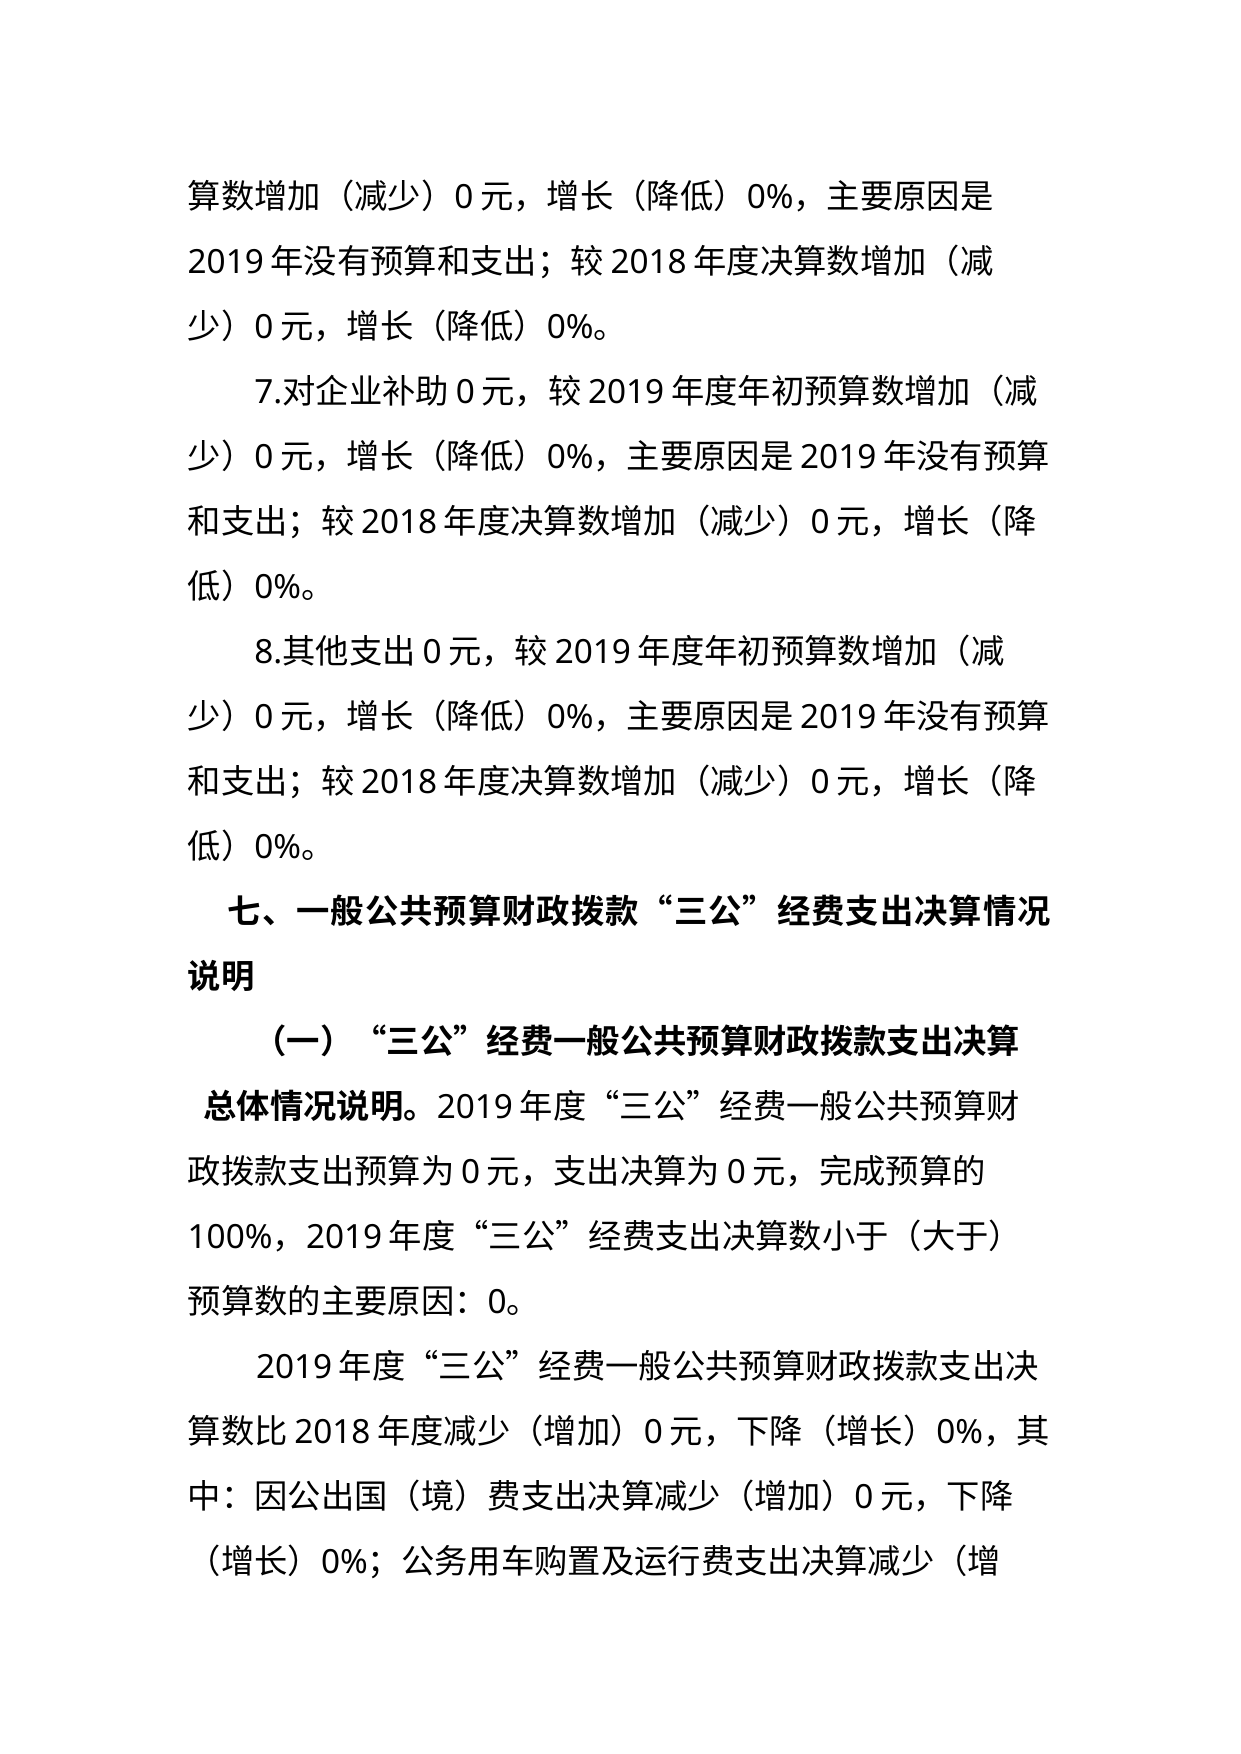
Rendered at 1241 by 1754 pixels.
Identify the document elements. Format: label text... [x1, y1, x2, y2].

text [187, 1332, 1053, 1592]
text （一）“三公”经费一般公共预算财政拨款支出决算 [237, 1007, 1053, 1072]
text 总体情况说明。2019年度“三公”经费一般公共预算财政拨款支出预算为0元，支出决算为0元，完成预算的100%，2019年度“三公”经费支出决算数小于（大于）预算数的主要原因：0。 [187, 1072, 1053, 1332]
text 七、一般公共预算财政拨款“三公”经费支出决算情况说明 [187, 877, 1053, 1007]
text 7.对企业补助0元，较2019年度年初预算数增加（减少）0元，增长（降低）0%，主要原因是2019年没有预算和支出；较2018年度决算数增加（减少）0元，增长（降低）0%。 [187, 357, 1053, 617]
text 8.其他支出0元，较2019年度年初预算数增加（减少）0元，增长（降低）0%，主要原因是2019年没有预算和支出；较2018年度决算数增加（减少）0元，增长（降低）0%。 [187, 617, 1053, 877]
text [187, 162, 1053, 357]
